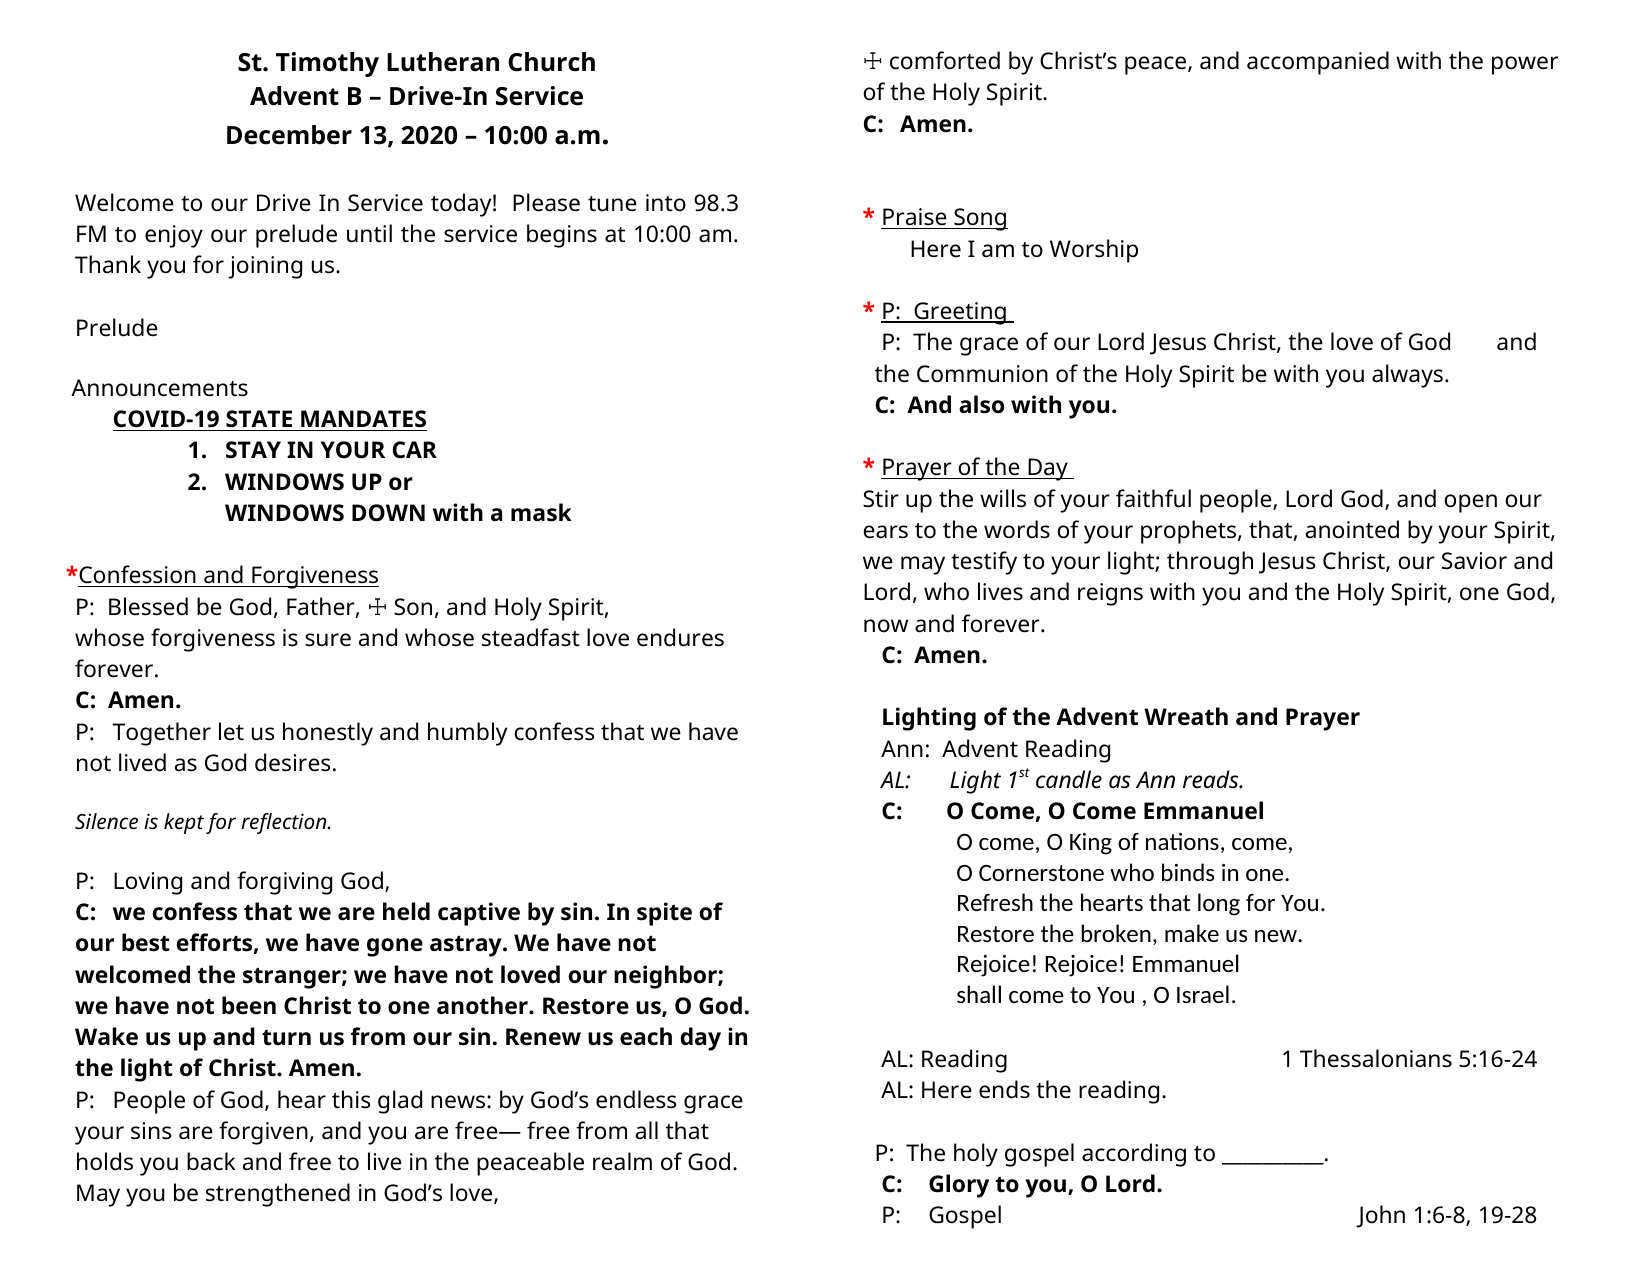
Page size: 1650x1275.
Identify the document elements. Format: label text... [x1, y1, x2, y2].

subtitle December 13, 2020 – 10:00 a.m. [75, 113, 759, 153]
subtitle Advent B – Drive-In Service [75, 79, 759, 113]
text the Communion of the Holy Spirit be with you always. [862, 357, 1594, 389]
text P: Gospel John 1:6-8, 19-28 [862, 1199, 1556, 1230]
text Stir up the wills of your faithful people, Lord God, and open our ears to the words of your prophets, that, anointed by your Spirit, we may testify to your light; through Jesus Christ, our Savior and Lord, who lives and reigns with you and the Holy Spirit, one God, now and forever. [862, 482, 1575, 639]
text C: Amen. [75, 684, 759, 716]
text O come, O King of nations, come, [956, 826, 1575, 857]
text whose forgiveness is sure and whose steadfast love endures forever. [75, 622, 759, 684]
text COVID-19 STATE MANDATES [112, 403, 759, 434]
text shall come to You , O Israel. [956, 979, 1575, 1009]
text C: we confess that we are held captive by sin. In spite of our best efforts, we have gone astray. We have not welcomed the stranger; we have not loved our neighbor; we have not been Christ to one another. Restore us, O God. Wake us up and turn us from our sin. Renew us each day in the light of Christ. Amen. [75, 896, 759, 1084]
text ☩ comforted by Christ’s peace, and accompanied with the power of the Holy Spirit. [862, 45, 1575, 107]
list STAY IN YOUR CAR [187, 434, 759, 466]
text Announcements [66, 372, 741, 403]
text Refresh the hearts that long for You. [956, 887, 1575, 918]
text P: People of God, hear this glad news: by God’s endless grace your sins are forgiven, and you are free— free from all that holds you back and free to live in the peaceable realm of God. May you be strengthened in God’s love, [75, 1084, 759, 1209]
text * Praise Song [862, 201, 1556, 232]
text P: The grace of our Lord Jesus Christ, the love of God and [862, 326, 1594, 357]
text Silence is kept for reflection. [75, 807, 759, 836]
text Here I am to Worship [862, 232, 1556, 264]
text * Prayer of the Day [862, 451, 1556, 482]
text C: Glory to you, O Lord. [862, 1168, 1556, 1199]
text P: Loving and forgiving God, [75, 865, 759, 896]
text C: And also with you. [862, 389, 1556, 420]
text C: O Come, O Come Emmanuel [862, 795, 1556, 826]
text Ann: Advent Reading [862, 732, 1556, 764]
text P: Together let us honestly and humbly confess that we have not lived as God desires. [75, 716, 759, 778]
text P: The holy gospel according to __________. [862, 1137, 1575, 1168]
text Rejoice! Rejoice! Emmanuel [956, 948, 1575, 979]
text O Cornerstone who binds in one. [956, 857, 1575, 887]
list WINDOWS DOWN with a mask [225, 497, 759, 528]
text AL: Light 1st candle as Ann reads. [862, 764, 1556, 795]
list WINDOWS UP or [187, 466, 759, 497]
title St. Timothy Lutheran Church [75, 45, 759, 79]
text * P: Greeting [862, 295, 1556, 326]
text P: Blessed be God, Father, ☩ Son, and Holy Spirit, [75, 591, 759, 622]
text Prelude [75, 312, 741, 343]
text C: Amen. [862, 107, 1575, 139]
text Lighting of the Advent Wreath and Prayer [862, 701, 1556, 732]
text C: Amen. [881, 639, 1575, 670]
text AL: Here ends the reading. [862, 1074, 1556, 1105]
text *Confession and Forgiveness [66, 559, 741, 591]
text Restore the broken, make us new. [956, 918, 1575, 948]
text Welcome to our Drive In Service today! Please tune into 98.3 FM to enjoy our prelude until the service begins at 10:00 am. Thank you for joining us. [75, 187, 741, 281]
text AL: Reading 1 Thessalonians 5:16-24 [862, 1043, 1556, 1074]
